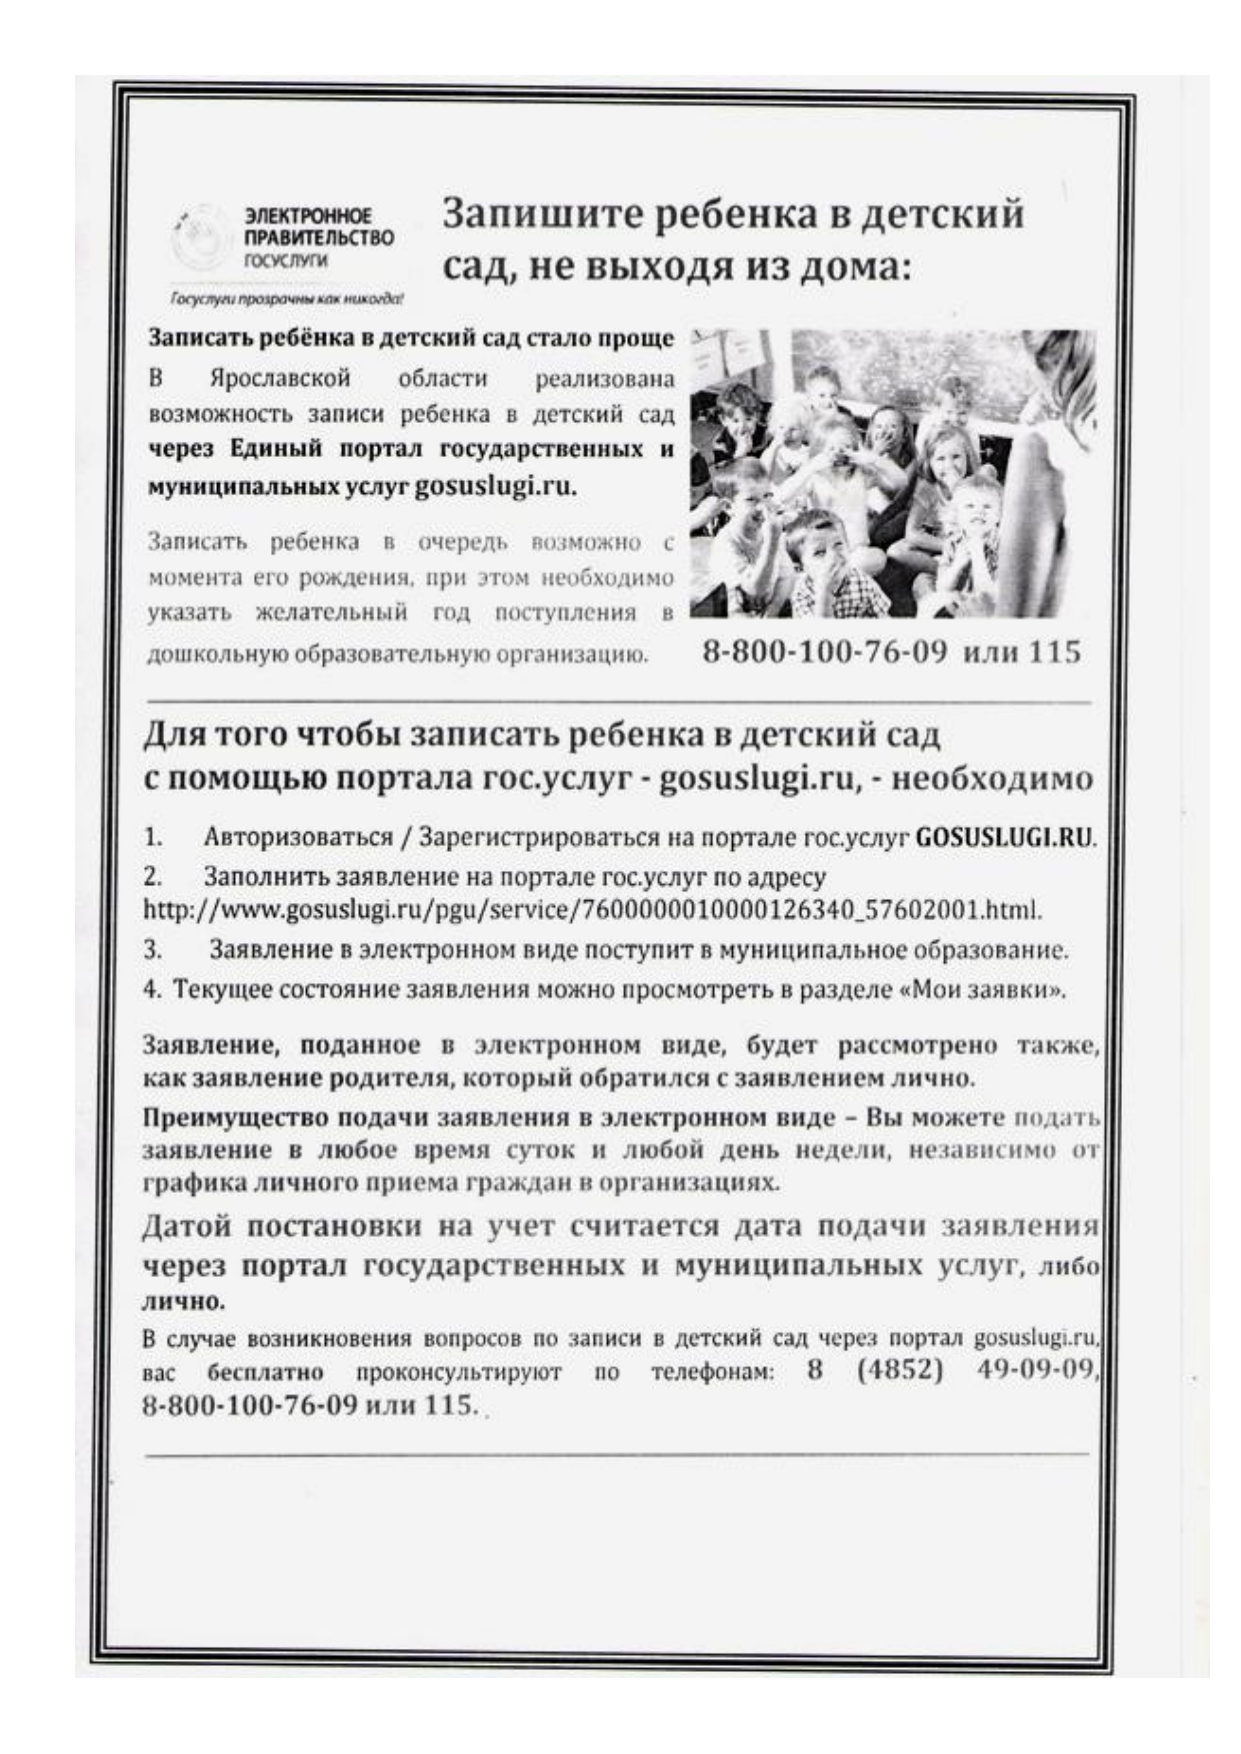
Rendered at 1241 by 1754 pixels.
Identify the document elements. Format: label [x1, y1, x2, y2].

picture [75, 75, 1210, 1678]
